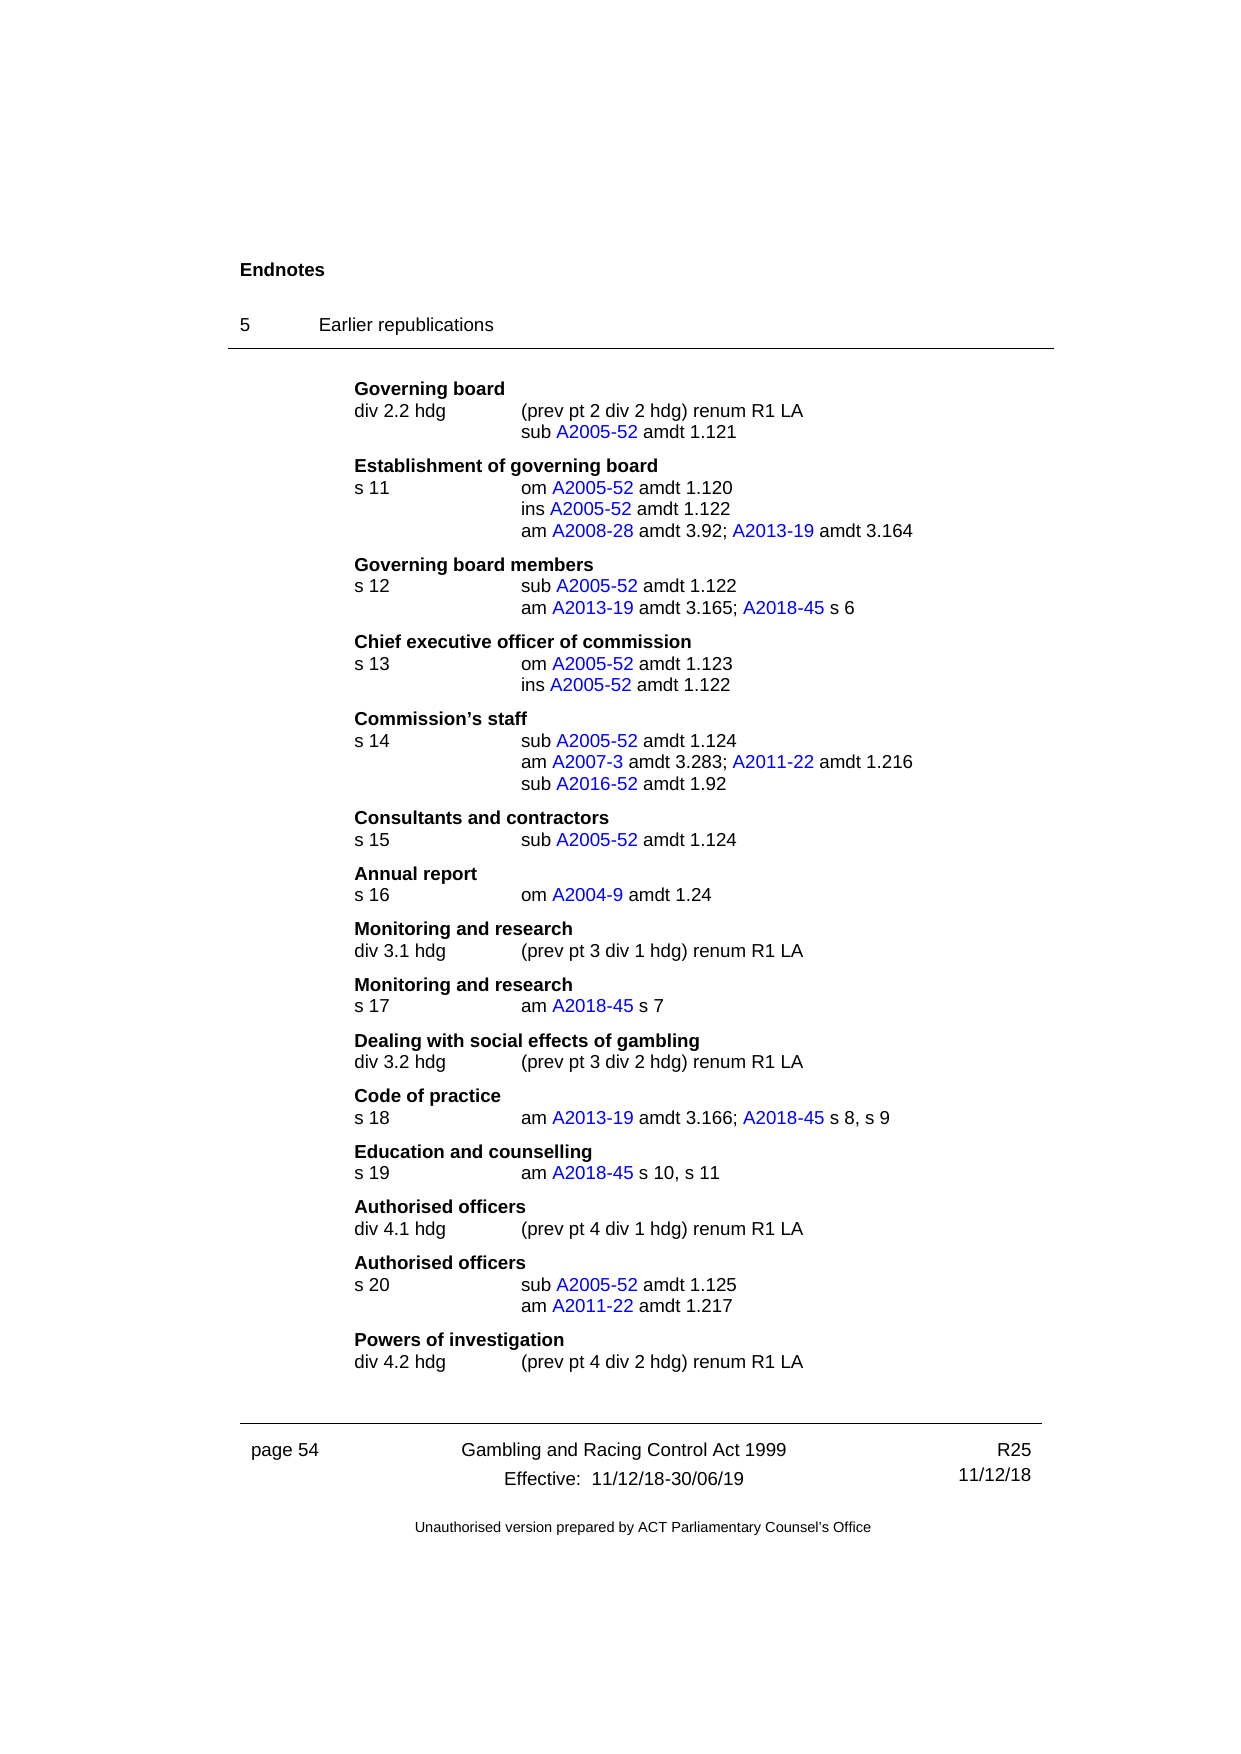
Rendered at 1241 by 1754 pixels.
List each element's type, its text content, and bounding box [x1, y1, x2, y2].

text am A2011-22 amdt 1.217 [354, 1295, 1042, 1317]
text s 11 om A2005-52 amdt 1.120 [354, 477, 1042, 498]
text sub A2016-52 amdt 1.92 [354, 773, 1042, 794]
text Monitoring and research [354, 918, 1042, 940]
text Commission’s staff [354, 708, 1042, 730]
text am A2007-3 amdt 3.283; A2011-22 amdt 1.216 [354, 751, 1042, 773]
text s 19 am A2018-45 s 10, s 11 [354, 1162, 1042, 1184]
text Education and counselling [354, 1141, 1042, 1162]
text Consultants and contractors [354, 807, 1042, 828]
text sub A2005-52 amdt 1.121 [354, 421, 1042, 442]
text Governing board members [354, 554, 1042, 575]
text ins A2005-52 amdt 1.122 [354, 498, 1042, 520]
text s 12 sub A2005-52 amdt 1.122 [354, 575, 1042, 597]
text Dealing with social effects of gambling [354, 1029, 1042, 1051]
text s 13 om A2005-52 amdt 1.123 [354, 652, 1042, 674]
text am A2013-19 amdt 3.165; A2018-45 s 6 [354, 597, 1042, 618]
text s 15 sub A2005-52 amdt 1.124 [354, 828, 1042, 850]
text s 14 sub A2005-52 amdt 1.124 [354, 730, 1042, 751]
text div 4.1 hdg (prev pt 4 div 1 hdg) renum R1 LA [354, 1218, 1042, 1239]
text Chief executive officer of commission [354, 631, 1042, 652]
text Powers of investigation [354, 1329, 1042, 1351]
text Governing board [354, 378, 1042, 399]
text s 20 sub A2005-52 amdt 1.125 [354, 1273, 1042, 1295]
text ins A2005-52 amdt 1.122 [354, 674, 1042, 696]
text Annual report [354, 862, 1042, 884]
text am A2008-28 amdt 3.92; A2013-19 amdt 3.164 [354, 520, 1042, 541]
text div 3.2 hdg (prev pt 3 div 2 hdg) renum R1 LA [354, 1051, 1042, 1072]
text Code of practice [354, 1085, 1042, 1107]
text Authorised officers [354, 1252, 1042, 1273]
text Authorised officers [354, 1196, 1042, 1218]
text div 2.2 hdg (prev pt 2 div 2 hdg) renum R1 LA [354, 399, 1042, 421]
text s 17 am A2018-45 s 7 [354, 995, 1042, 1017]
text div 4.2 hdg (prev pt 4 div 2 hdg) renum R1 LA [354, 1351, 1042, 1372]
text Monitoring and research [354, 974, 1042, 995]
text s 18 am A2013-19 amdt 3.166; A2018-45 s 8, s 9 [354, 1107, 1042, 1128]
text div 3.1 hdg (prev pt 3 div 1 hdg) renum R1 LA [354, 940, 1042, 961]
text s 16 om A2004-9 amdt 1.24 [354, 884, 1042, 906]
text Establishment of governing board [354, 455, 1042, 477]
